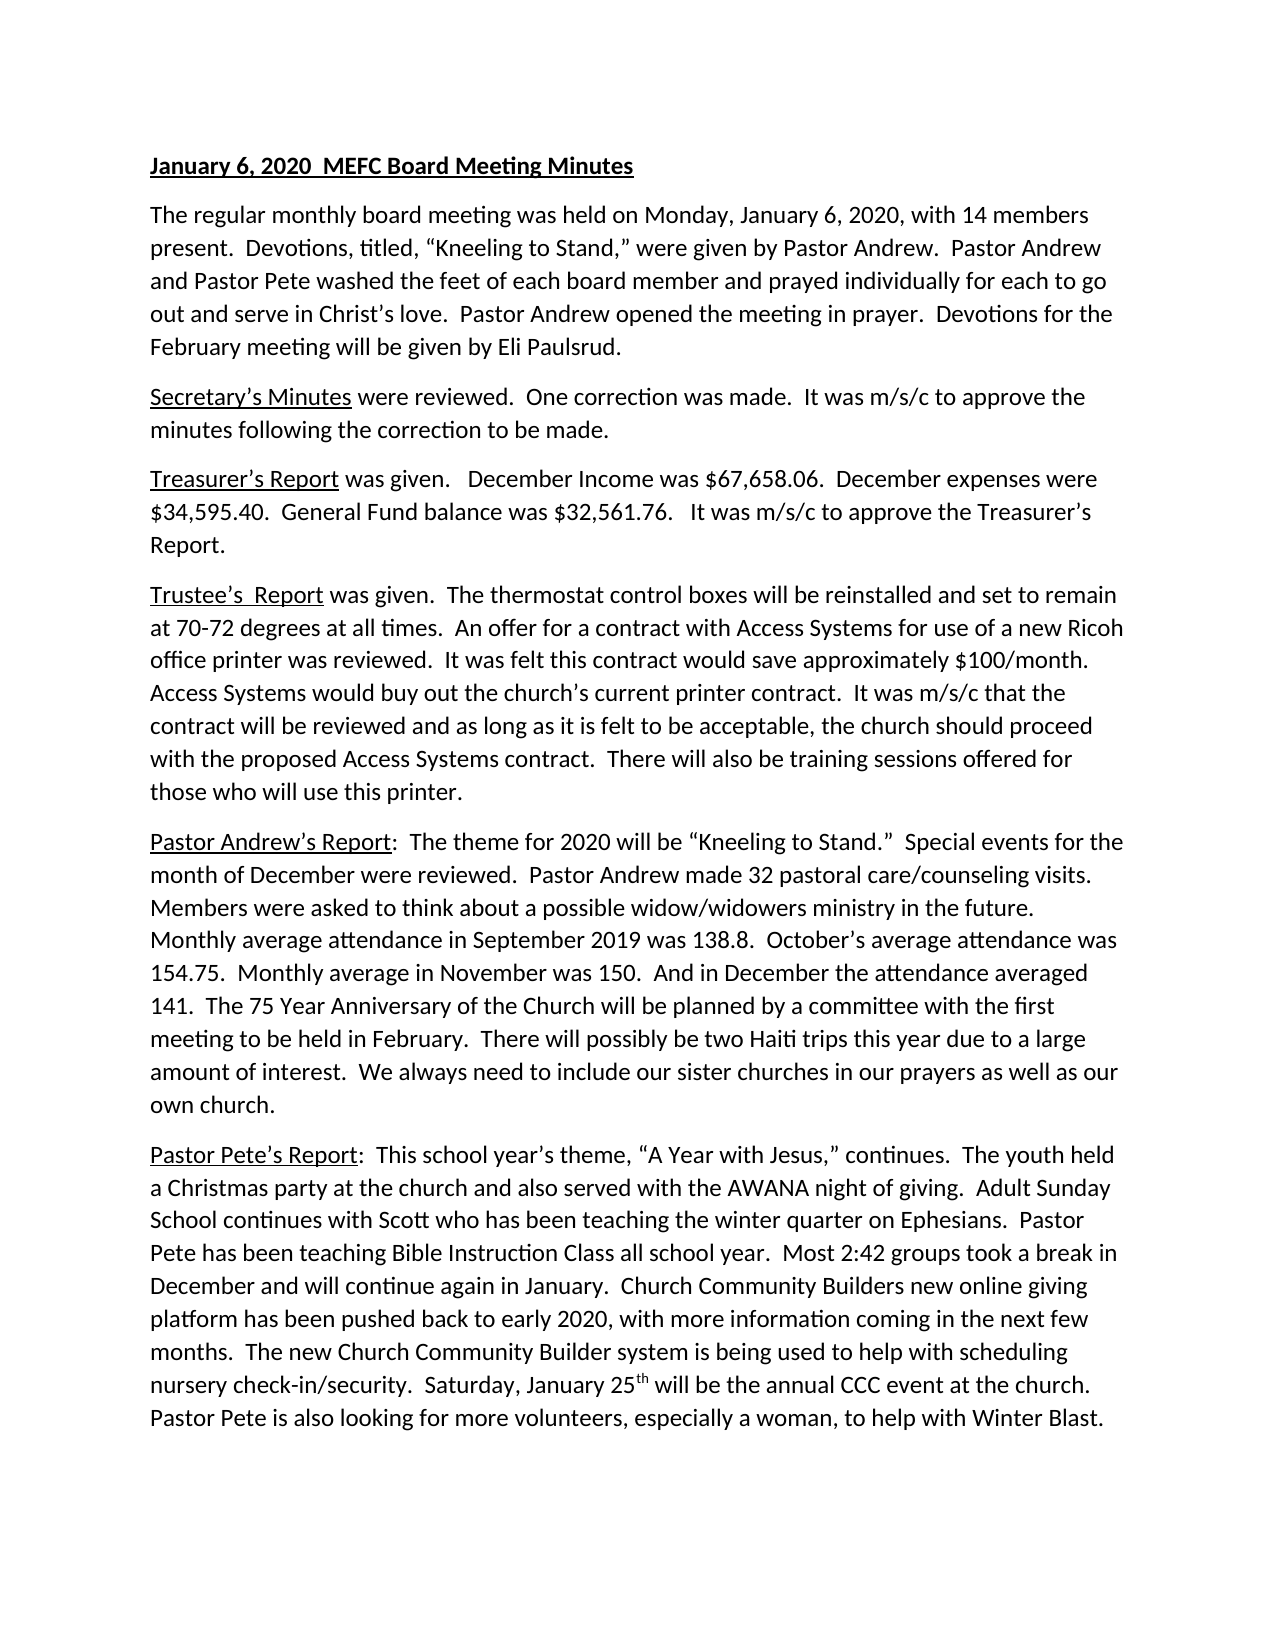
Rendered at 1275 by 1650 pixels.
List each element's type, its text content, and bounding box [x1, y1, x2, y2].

text January 6, 2020 MEFC Board Meeting Minutes [150, 150, 1125, 181]
text The regular monthly board meeting was held on Monday, January 6, 2020, with 14 members present. Devotions, titled, “Kneeling to Stand,” were given by Pastor Andrew. Pastor Andrew and Pastor Pete washed the feet of each board member and prayed individually for each to go out and serve in Christ’s love. Pastor Andrew opened the meeting in prayer. Devotions for the February meeting will be given by Eli Paulsrud. [150, 199, 1125, 362]
text Treasurer’s Report was given. December Income was $67,658.06. December expenses were $34,595.40. General Fund balance was $32,561.76. It was m/s/c to approve the Treasurer’s Report. [150, 463, 1125, 560]
text Pastor Pete’s Report: This school year’s theme, “A Year with Jesus,” continues. The youth held a Christmas party at the church and also served with the AWANA night of giving. Adult Sunday School continues with Scott who has been teaching the winter quarter on Ephesians. Pastor Pete has been teaching Bible Instruction Class all school year. Most 2:42 groups took a break in December and will continue again in January. Church Community Builders new online giving platform has been pushed back to early 2020, with more information coming in the next few months. The new Church Community Builder system is being used to help with scheduling nursery check-in/security. Saturday, January 25th will be the annual CCC event at the church. Pastor Pete is also looking for more volunteers, especially a woman, to help with Winter Blast. [150, 1139, 1125, 1433]
text Trustee’s Report was given. The thermostat control boxes will be reinstalled and set to remain at 70-72 degrees at all times. An offer for a contract with Access Systems for use of a new Ricoh office printer was reviewed. It was felt this contract would save approximately $100/month. Access Systems would buy out the church’s current printer contract. It was m/s/c that the contract will be reviewed and as long as it is felt to be acceptable, the church should proceed with the proposed Access Systems contract. There will also be training sessions offered for those who will use this printer. [150, 579, 1125, 807]
text Secretary’s Minutes were reviewed. One correction was made. It was m/s/c to approve the minutes following the correction to be made. [150, 381, 1125, 444]
text Pastor Andrew’s Report: The theme for 2020 will be “Kneeling to Stand.” Special events for the month of December were reviewed. Pastor Andrew made 32 pastoral care/counseling visits. Members were asked to think about a possible widow/widowers ministry in the future. Monthly average attendance in September 2019 was 138.8. October’s average attendance was 154.75. Monthly average in November was 150. And in December the attendance averaged 141. The 75 Year Anniversary of the Church will be planned by a committee with the first meeting to be held in February. There will possibly be two Haiti trips this year due to a large amount of interest. We always need to include our sister churches in our prayers as well as our own church. [150, 826, 1125, 1120]
